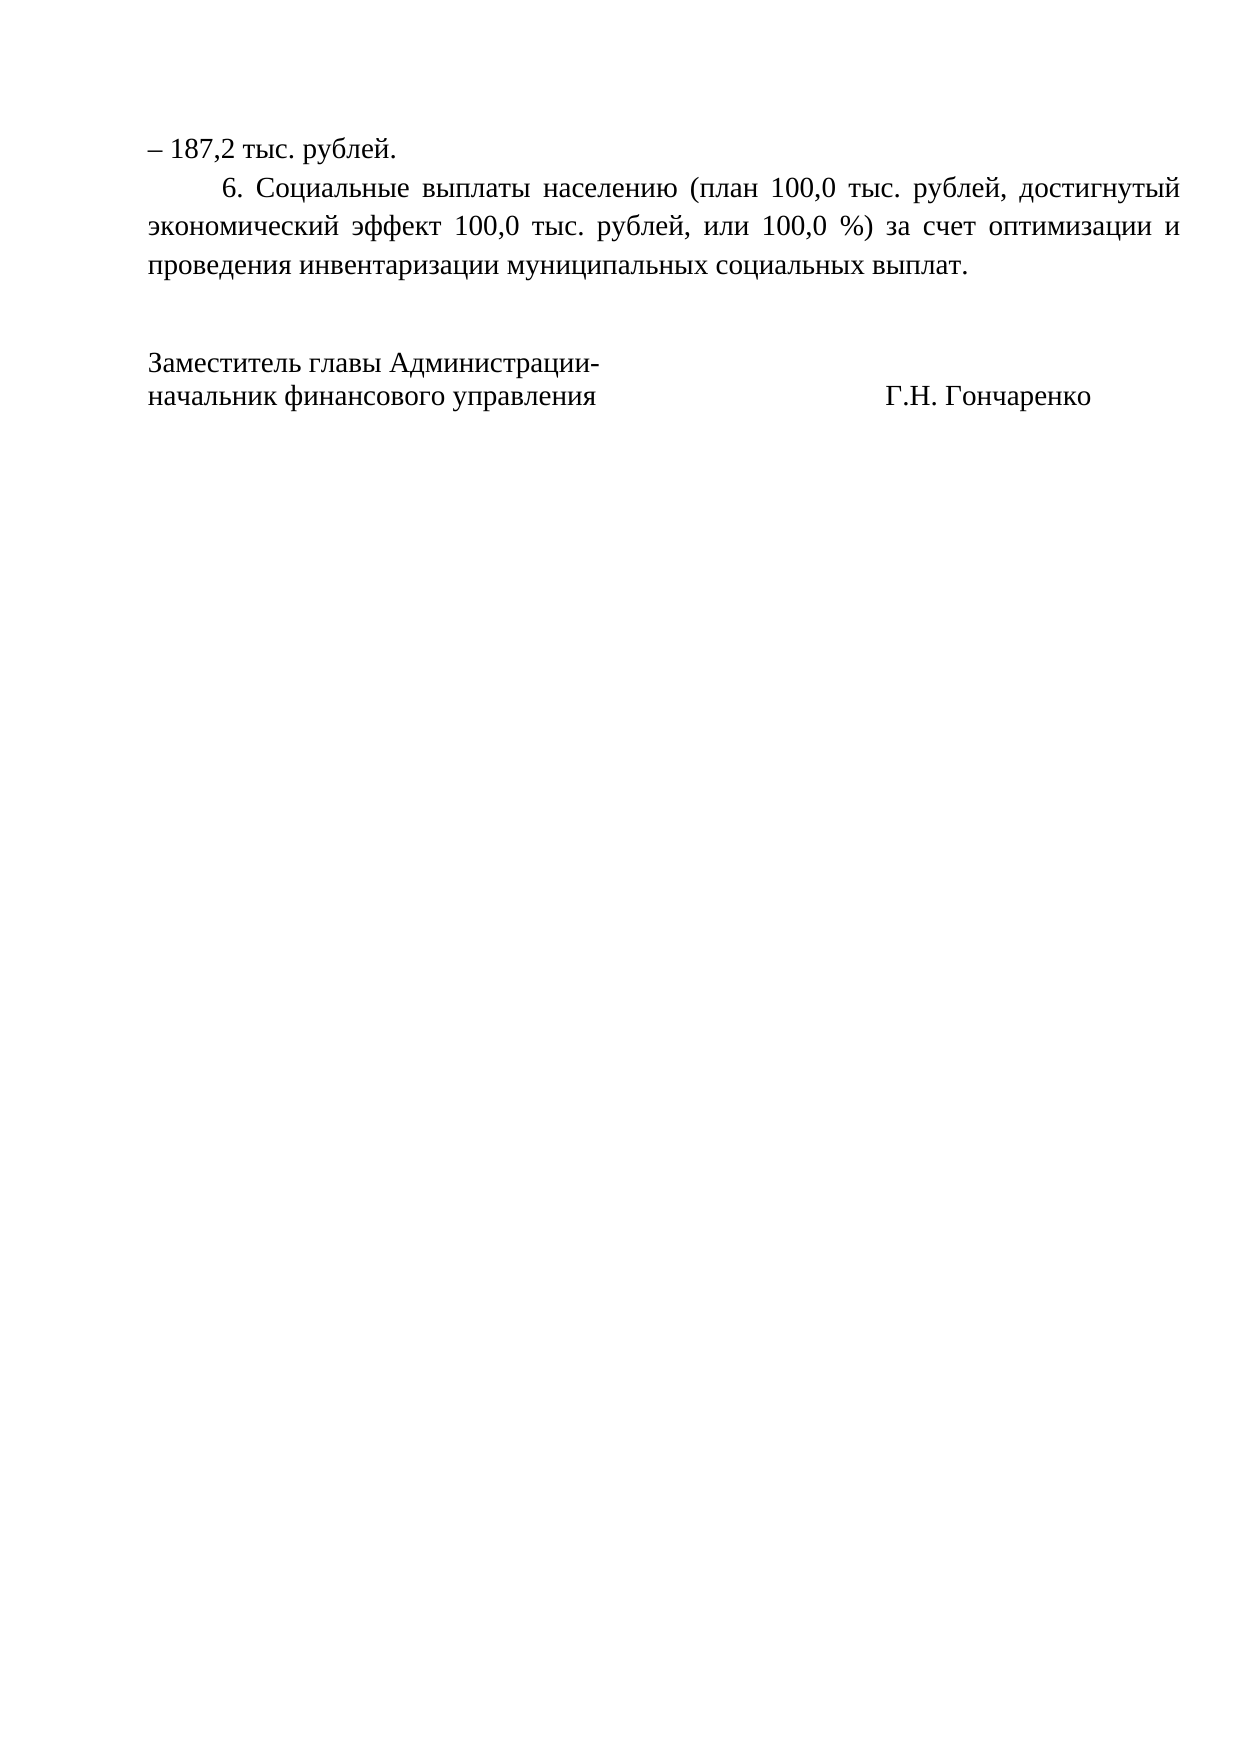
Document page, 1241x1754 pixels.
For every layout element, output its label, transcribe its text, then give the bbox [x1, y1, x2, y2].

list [148, 131, 1181, 165]
text Заместитель главы Администрации- [148, 345, 1181, 378]
list 6. Социальные выплаты населению (план 100,0 тыс. рублей, достигнутый экономический эффект 100,0 тыс. рублей, или 100,0 %) за счет оптимизации и проведения инвентаризации муниципальных социальных выплат. [148, 170, 1181, 281]
text начальник финансового управления Г.Н. Гончаренко [148, 378, 1181, 412]
